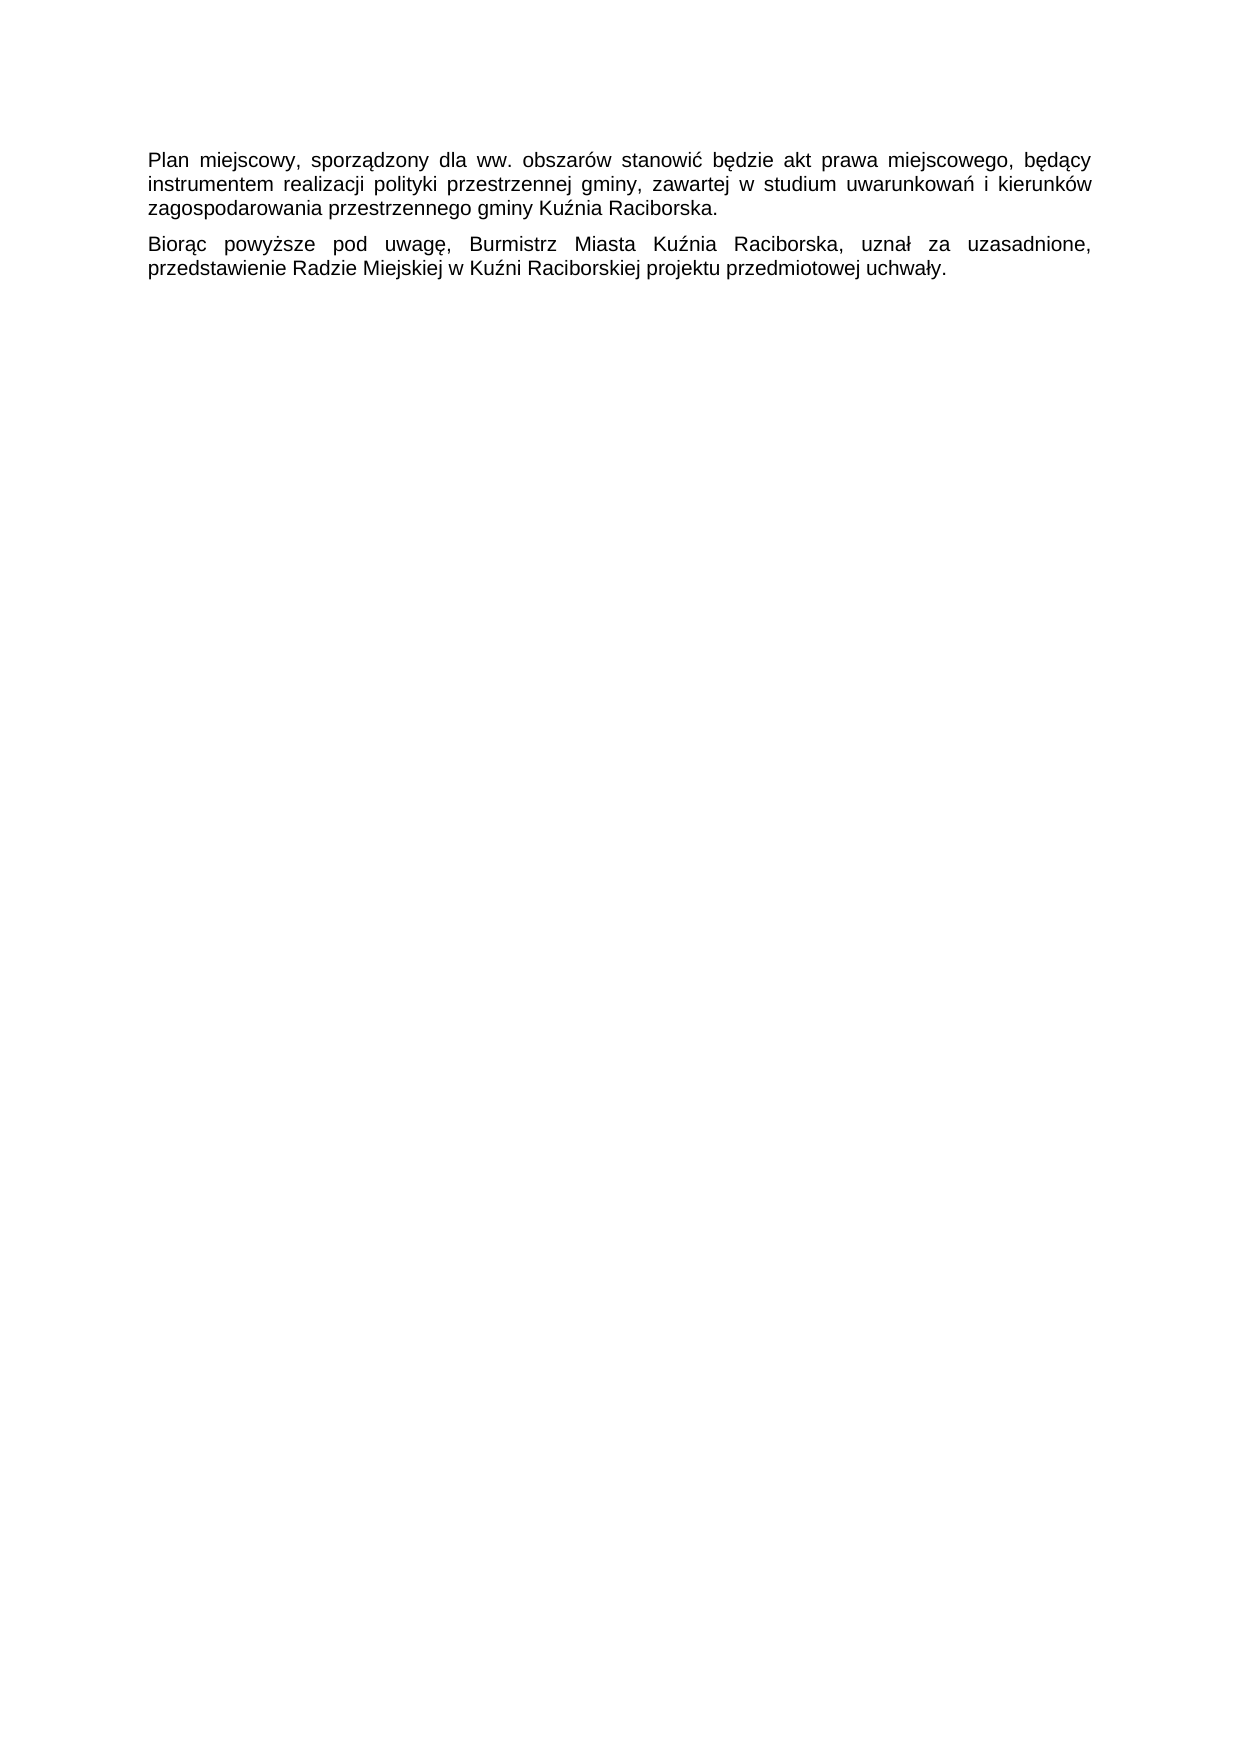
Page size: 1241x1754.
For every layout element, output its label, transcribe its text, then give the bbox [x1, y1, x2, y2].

text Biorąc powyższe pod uwagę, Burmistrz Miasta Kuźnia Raciborska, uznał za uzasadnione, przedstawienie Radzie Miejskiej w Kuźni Raciborskiej projektu przedmiotowej uchwały. [148, 232, 1093, 280]
text Plan miejscowy, sporządzony dla ww. obszarów stanowić będzie akt prawa miejscowego, będący instrumentem realizacji polityki przestrzennej gminy, zawartej w studium uwarunkowań i kierunków zagospodarowania przestrzennego gminy Kuźnia Raciborska. [148, 148, 1093, 219]
